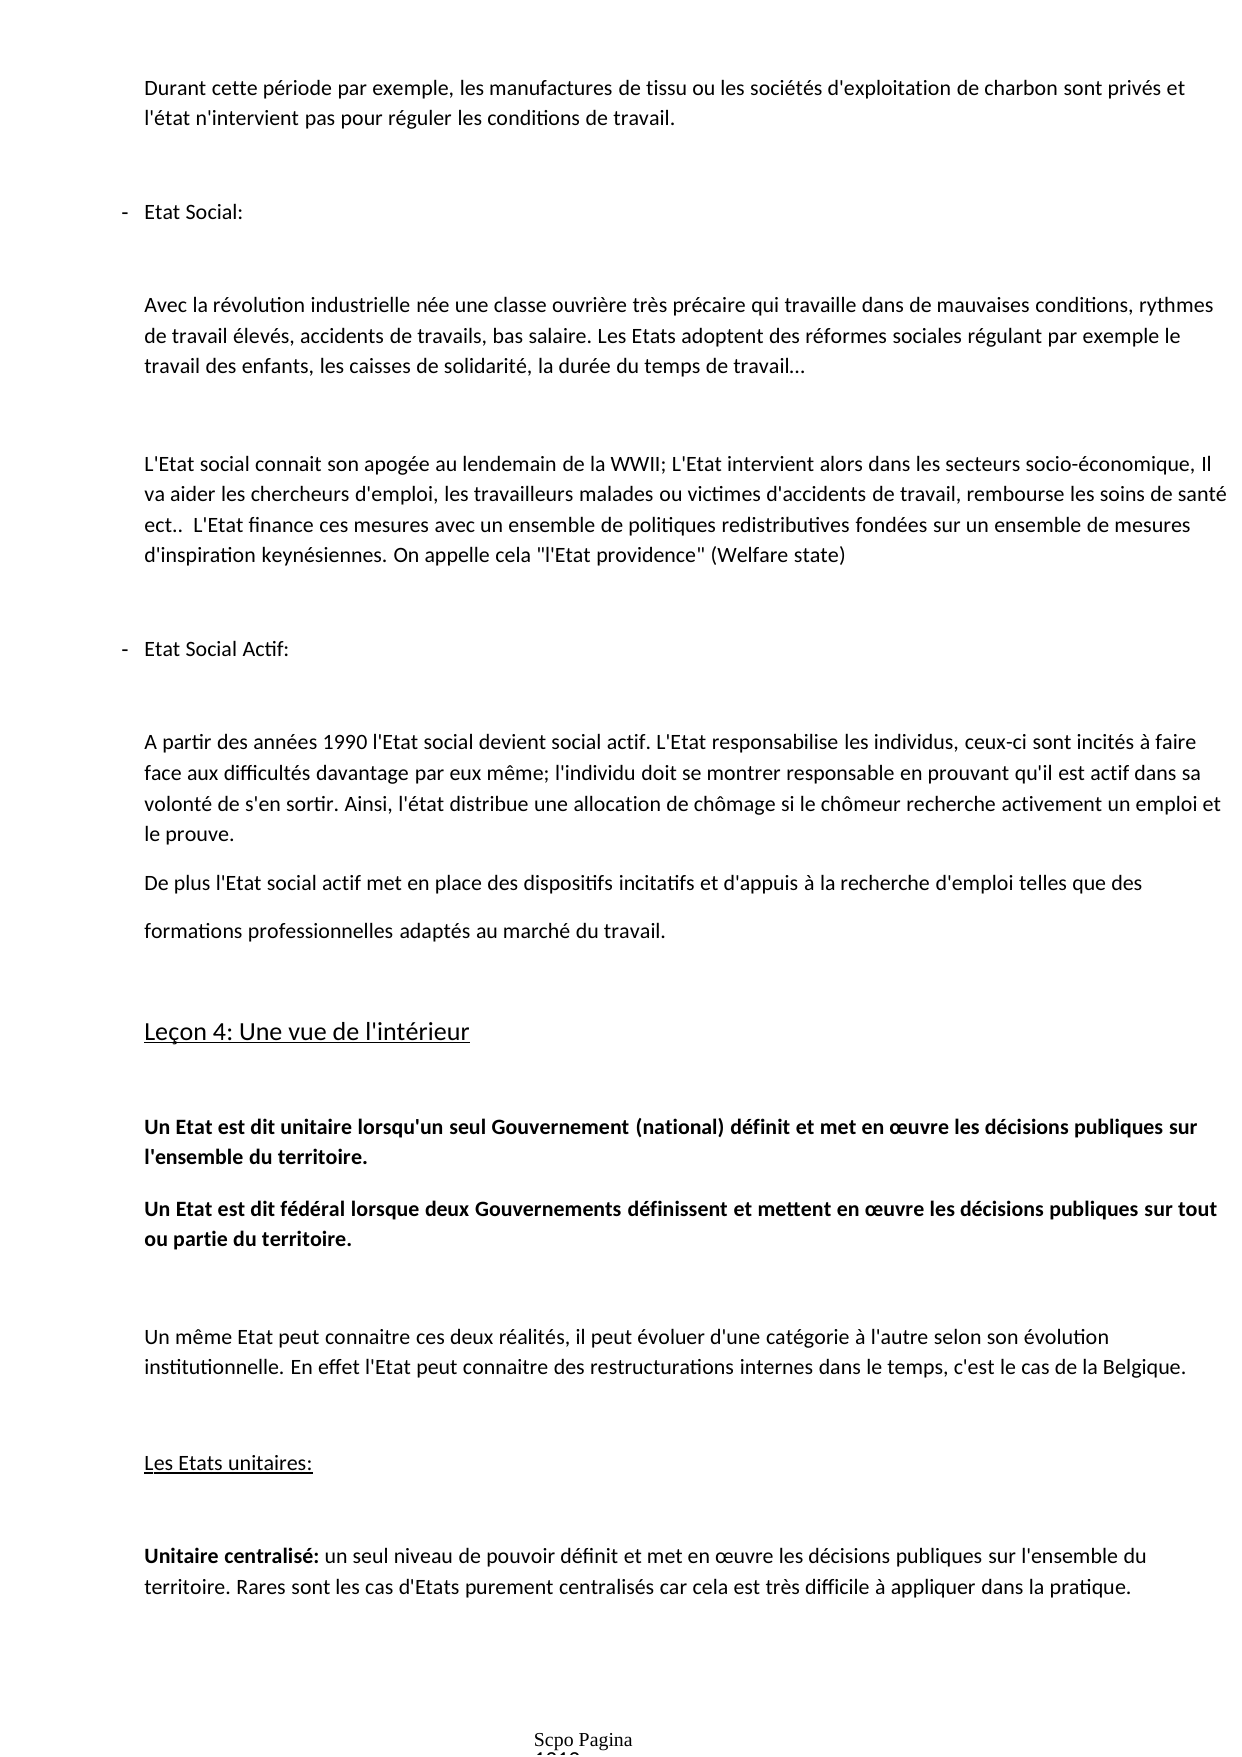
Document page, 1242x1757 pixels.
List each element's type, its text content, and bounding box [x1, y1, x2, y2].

text - Etat Social Actif: [121, 637, 1237, 662]
text formations professionnelles adaptés au marché du travail. [144, 918, 1237, 944]
text De plus l'Etat social actif met en place des dispositifs incitatifs et d'appuis à la recherche d'emploi telles que des [144, 872, 1237, 897]
text Unitaire centralisé: un seul niveau de pouvoir définit et met en œuvre les décisions publiques sur l'ensemble du territoire. Rares sont les cas d'Etats purement centralisés car cela est très difficile à appliquer dans la pratique. [144, 1542, 1151, 1600]
text Leçon 4: Une vue de l'intérieur [144, 1015, 1237, 1046]
text Les Etats unitaires: [144, 1451, 1237, 1476]
text Un Etat est dit fédéral lorsque deux Gouvernements définissent et mettent en œuvre les décisions publiques sur tout ou partie du territoire. [144, 1195, 1219, 1252]
text Durant cette période par exemple, les manufactures de tissu ou les sociétés d'exploitation de charbon sont privés et l'état n'intervient pas pour réguler les conditions de travail. [144, 74, 1189, 131]
text Un même Etat peut connaitre ces deux réalités, il peut évoluer d'une catégorie à l'autre selon son évolution institutionnelle. En effet l'Etat peut connaitre des restructurations internes dans le temps, c'est le cas de la Belgique. [144, 1323, 1191, 1380]
text - Etat Social: [121, 199, 1237, 224]
text Un Etat est dit unitaire lorsqu'un seul Gouvernement (national) définit et met en œuvre les décisions publiques sur l'ensemble du territoire. [144, 1113, 1199, 1170]
text Avec la révolution industrielle née une classe ouvrière très précaire qui travaille dans de mauvaises conditions, rythmes de travail élevés, accidents de travails, bas salaire. Les Etats adoptent des réformes sociales régulant par exemple le travail des enfants, les caisses de solidarité, la durée du temps de travail… [144, 291, 1218, 379]
text L'Etat social connait son apogée au lendemain de la WWII; L'Etat intervient alors dans les secteurs socio-économique, Il va aider les chercheurs d'emploi, les travailleurs malades ou victimes d'accidents de travail, rembourse les soins de santé ect.. L'Etat finance ces mesures avec un ensemble de politiques redistributives fondées sur un ensemble de mesures d'inspiration keynésiennes. On appelle cela "l'Etat providence" (Welfare state) [144, 450, 1231, 568]
text A partir des années 1990 l'Etat social devient social actif. L'Etat responsabilise les individus, ceux-ci sont incités à faire face aux difficultés davantage par eux même; l'individu doit se montrer responsable en prouvant qu'il est actif dans sa volonté de s'en sortir. Ainsi, l'état distribue une allocation de chômage si le chômeur recherche activement un emploi et le prouve. [144, 728, 1224, 847]
